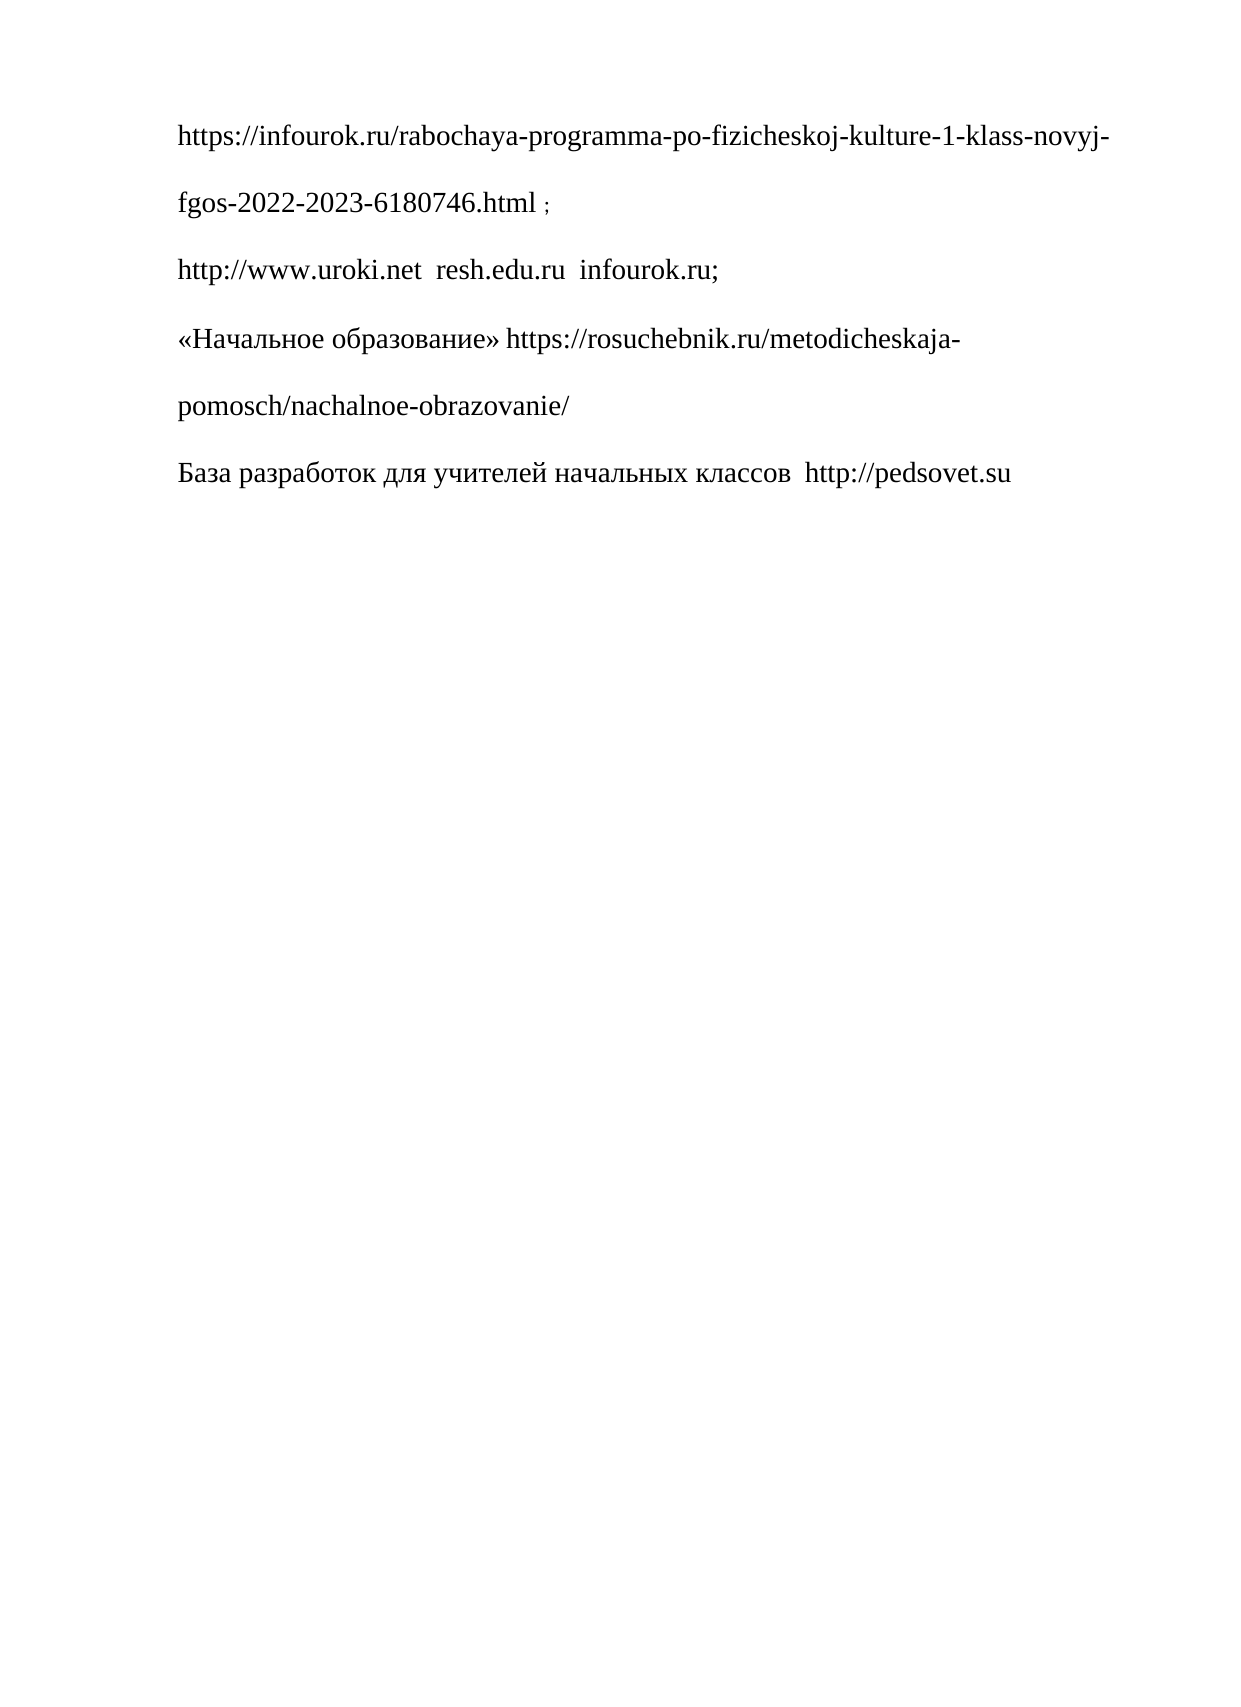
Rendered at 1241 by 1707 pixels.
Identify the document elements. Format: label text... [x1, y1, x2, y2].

text http://www.uroki.net resh.edu.ru infourok.ru; [177, 252, 1152, 286]
text База разработок для учителей начальных классов http://pedsovet.su [177, 456, 1152, 489]
text https://infourok.ru/rabochaya-programma-po-fizicheskoj-kulture-1-klass-novyj-fgos-2022-2023-6180746.html ; [177, 118, 1152, 219]
text «Начальное образование» https://rosuchebnik.ru/metodicheskaja-pomosch/nachalnoe-obrazovanie/ [177, 321, 1152, 422]
